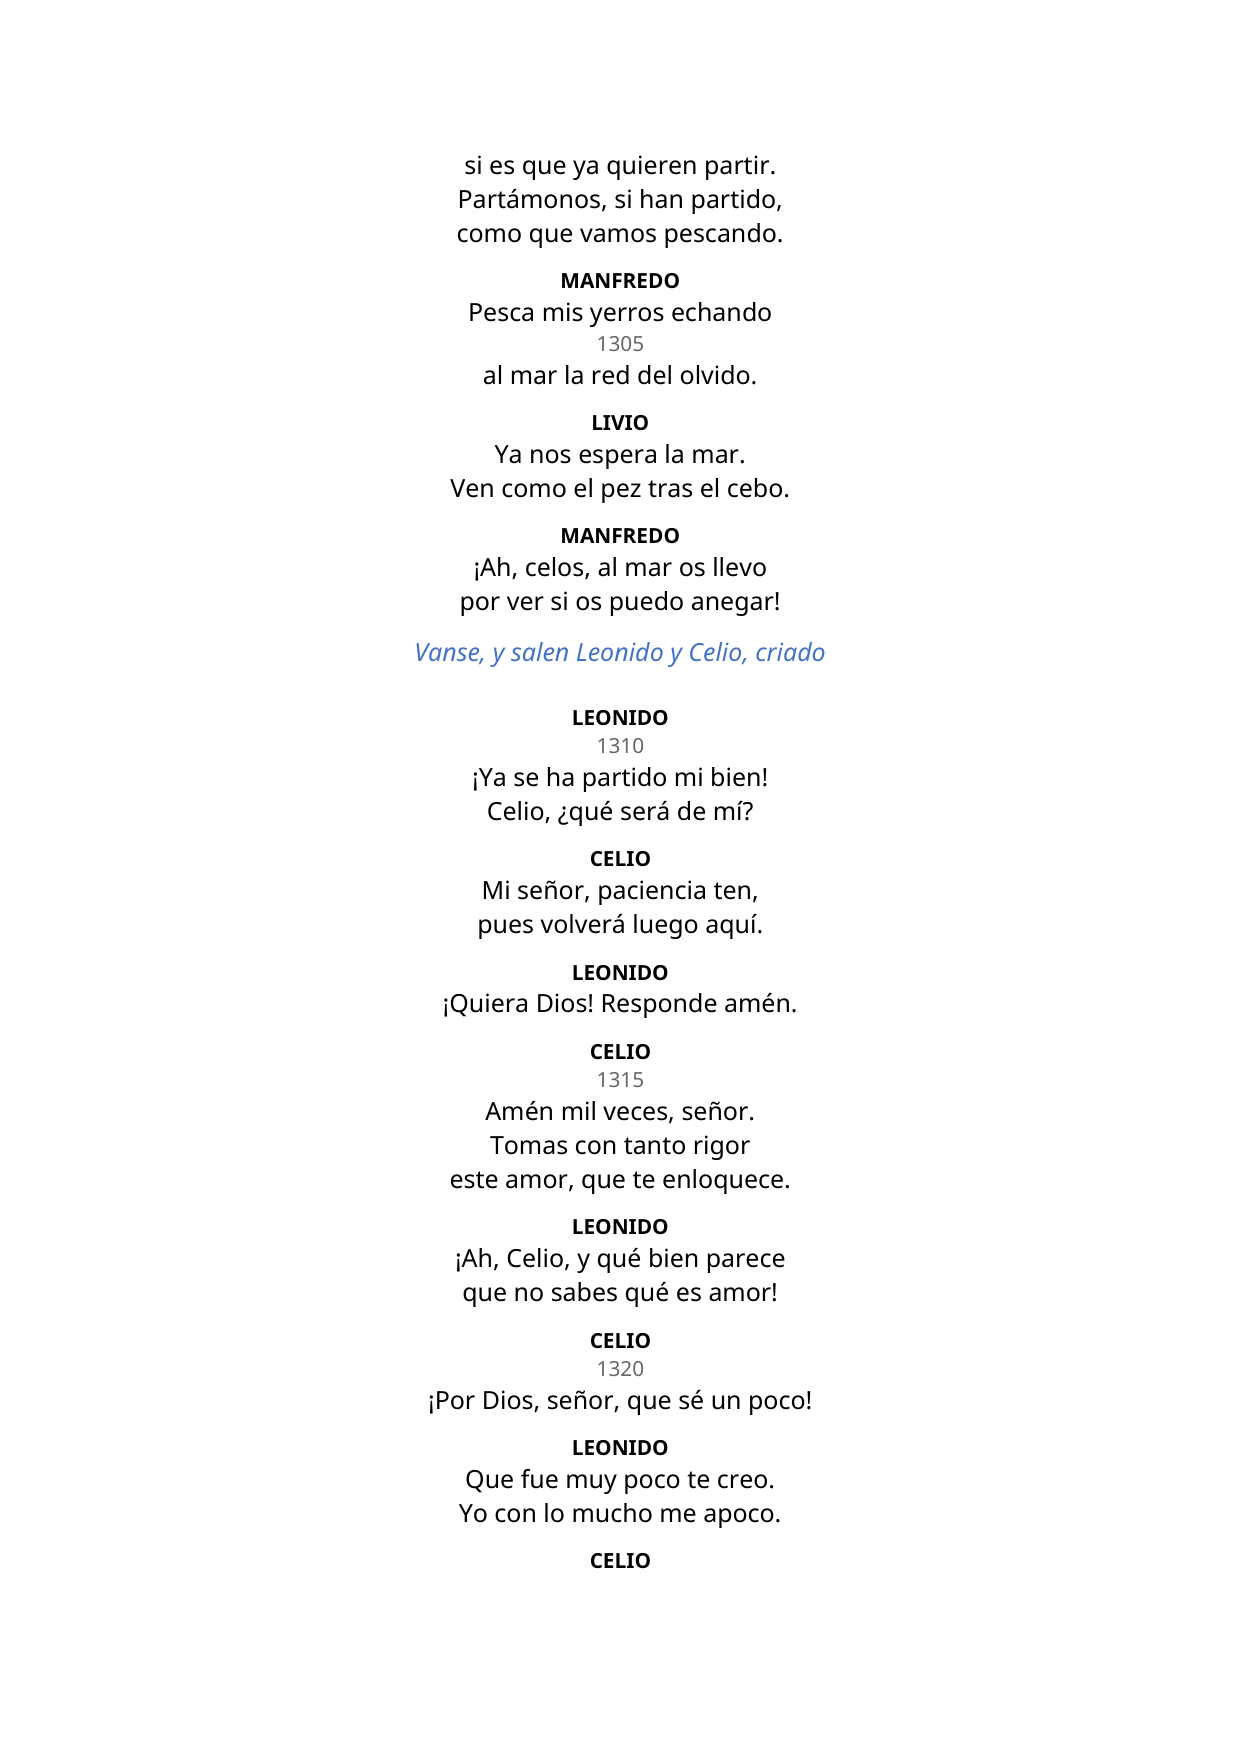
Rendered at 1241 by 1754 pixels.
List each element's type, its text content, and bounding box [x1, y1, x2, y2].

text MANFREDO [177, 521, 1063, 550]
text si es que ya quieren partir. [177, 148, 1063, 182]
text pues volverá luego aquí. [177, 907, 1063, 941]
text 1320 [177, 1354, 1063, 1383]
text ¡Ah, Celio, y qué bien parece [177, 1241, 1063, 1275]
text CELIO [177, 1326, 1063, 1354]
text ¡Por Dios, señor, que sé un poco! [177, 1383, 1063, 1417]
text LEONIDO [177, 703, 1063, 731]
text Que fue muy poco te creo. [177, 1462, 1063, 1496]
text Yo con lo mucho me apoco. [177, 1496, 1063, 1530]
text Ven como el pez tras el cebo. [177, 471, 1063, 505]
text Vanse, y salen Leonido y Celio, criado [177, 634, 1063, 669]
text MANFREDO [177, 266, 1063, 295]
text Pesca mis yerros echando [177, 295, 1063, 329]
text 1305 [177, 329, 1063, 357]
text por ver si os puedo anegar! [177, 584, 1063, 618]
text Tomas con tanto rigor [177, 1128, 1063, 1162]
text como que vamos pescando. [177, 216, 1063, 250]
text CELIO [177, 844, 1063, 873]
text LEONIDO [177, 1433, 1063, 1462]
text este amor, que te enloquece. [177, 1162, 1063, 1196]
text 1315 [177, 1065, 1063, 1094]
text Amén mil veces, señor. [177, 1094, 1063, 1128]
text LEONIDO [177, 958, 1063, 986]
text Mi señor, paciencia ten, [177, 873, 1063, 907]
text Partámonos, si han partido, [177, 182, 1063, 216]
text CELIO [177, 1547, 1063, 1575]
text ¡Ya se ha partido mi bien! [177, 759, 1063, 794]
text al mar la red del olvido. [177, 357, 1063, 391]
text CELIO [177, 1037, 1063, 1065]
text Ya nos espera la mar. [177, 437, 1063, 471]
text 1310 [177, 731, 1063, 759]
text LEONIDO [177, 1212, 1063, 1241]
text Celio, ¿qué será de mí? [177, 794, 1063, 828]
text ¡Ah, celos, al mar os llevo [177, 550, 1063, 584]
text ¡Quiera Dios! Responde amén. [177, 986, 1063, 1020]
text que no sabes qué es amor! [177, 1275, 1063, 1309]
text LIVIO [177, 408, 1063, 437]
